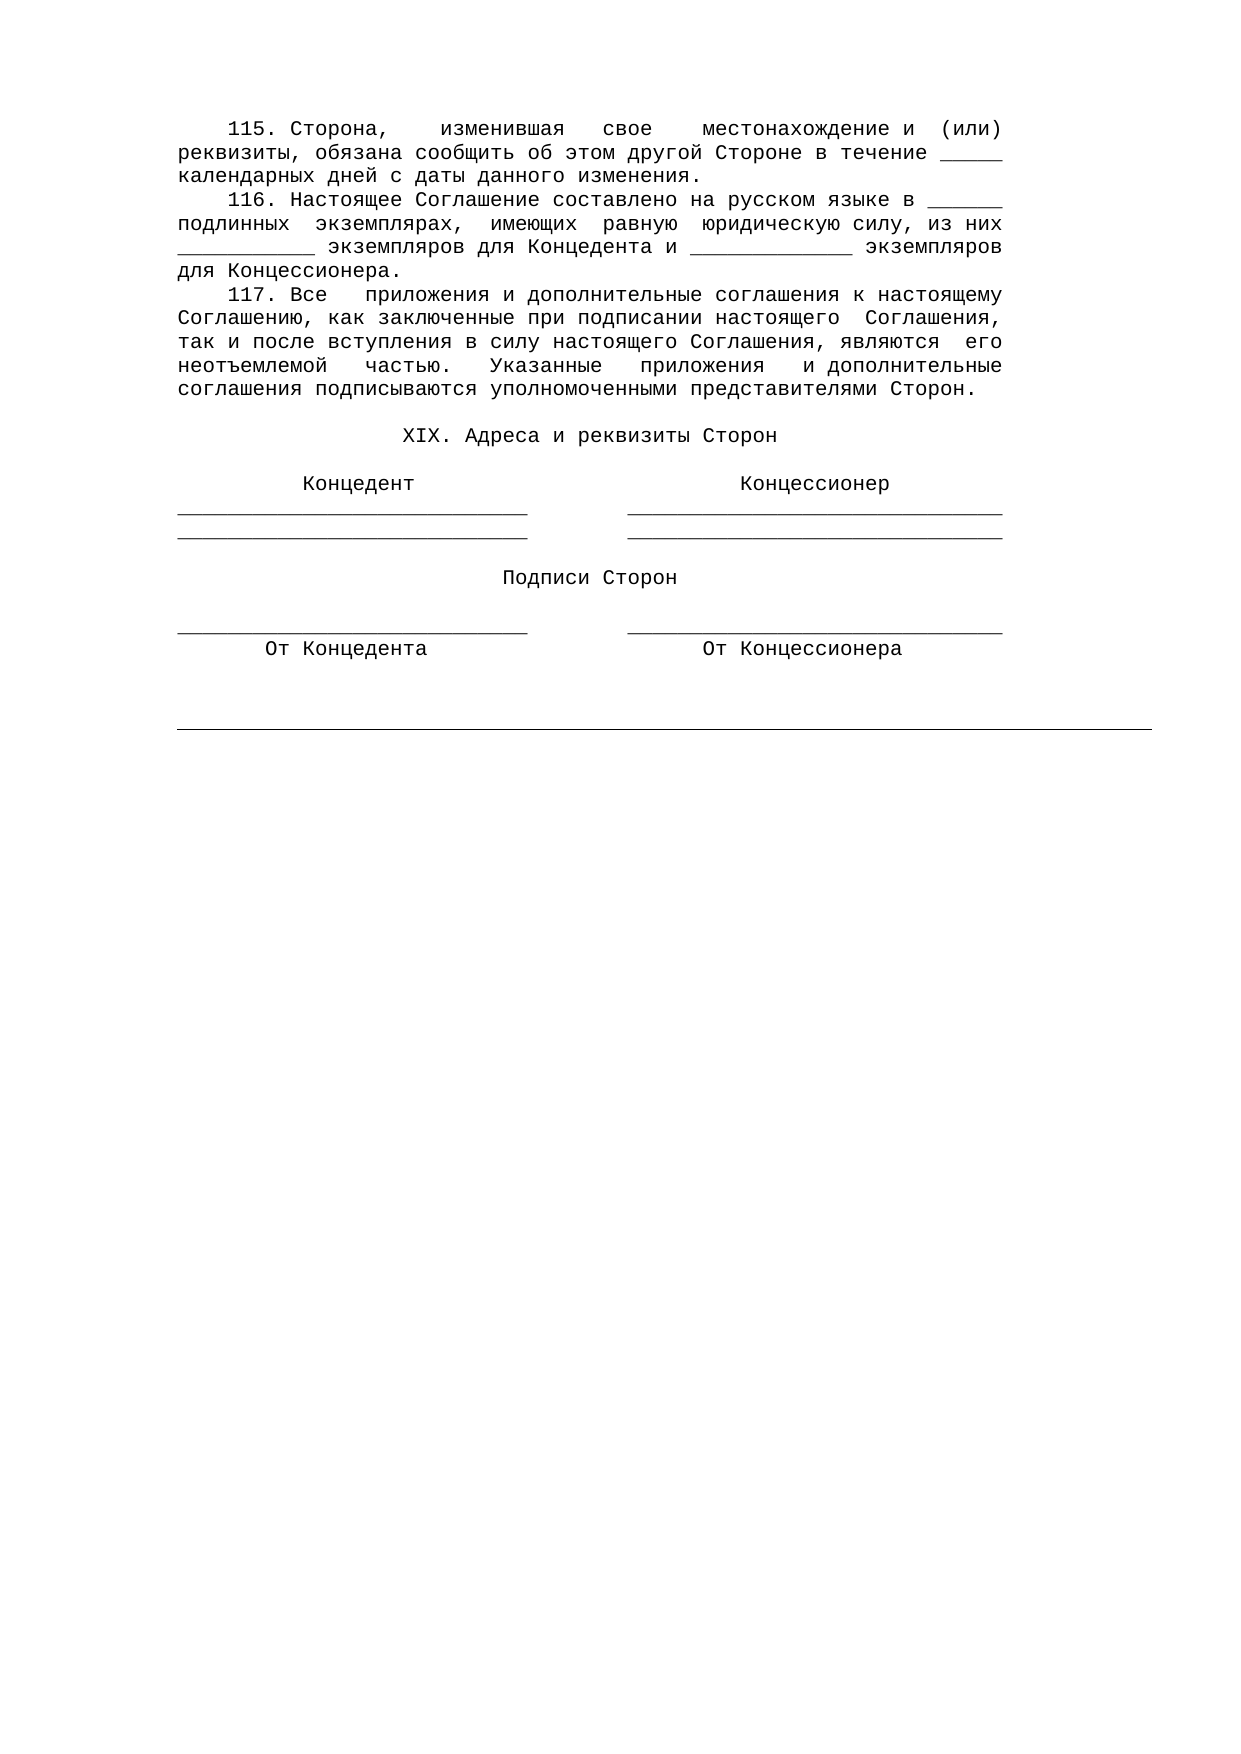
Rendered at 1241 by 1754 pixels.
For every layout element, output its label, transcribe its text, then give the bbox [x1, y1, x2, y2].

text ___________ экземпляров для Концедента и _____________ экземпляров [177, 236, 1152, 260]
text календарных дней с даты данного изменения. [177, 165, 1152, 189]
text Подписи Сторон [177, 567, 1152, 591]
text для Концессионера. [177, 260, 1152, 284]
text ____________________________ ______________________________ [177, 615, 1152, 638]
text Концедент Концессионер [177, 473, 1152, 496]
text От Концедента От Концессионера [177, 638, 1152, 662]
text соглашения подписываются уполномоченными представителями Сторон. [177, 378, 1152, 402]
text неотъемлемой частью. Указанные приложения и дополнительные [177, 354, 1152, 378]
text 117. Все приложения и дополнительные соглашения к настоящему [177, 284, 1152, 307]
text реквизиты, обязана сообщить об этом другой Стороне в течение _____ [177, 142, 1152, 165]
text подлинных экземплярах, имеющих равную юридическую силу, из них [177, 213, 1152, 236]
text 115. Сторона, изменившая свое местонахождение и (или) [177, 118, 1152, 142]
text XIX. Адреса и реквизиты Сторон [177, 426, 1152, 449]
text Соглашению, как заключенные при подписании настоящего Соглашения, [177, 307, 1152, 331]
text ____________________________ ______________________________ [177, 496, 1152, 520]
text 116. Настоящее Соглашение составлено на русском языке в ______ [177, 189, 1152, 213]
text ____________________________ ______________________________ [177, 520, 1152, 544]
text так и после вступления в силу настоящего Соглашения, являются его [177, 331, 1152, 354]
